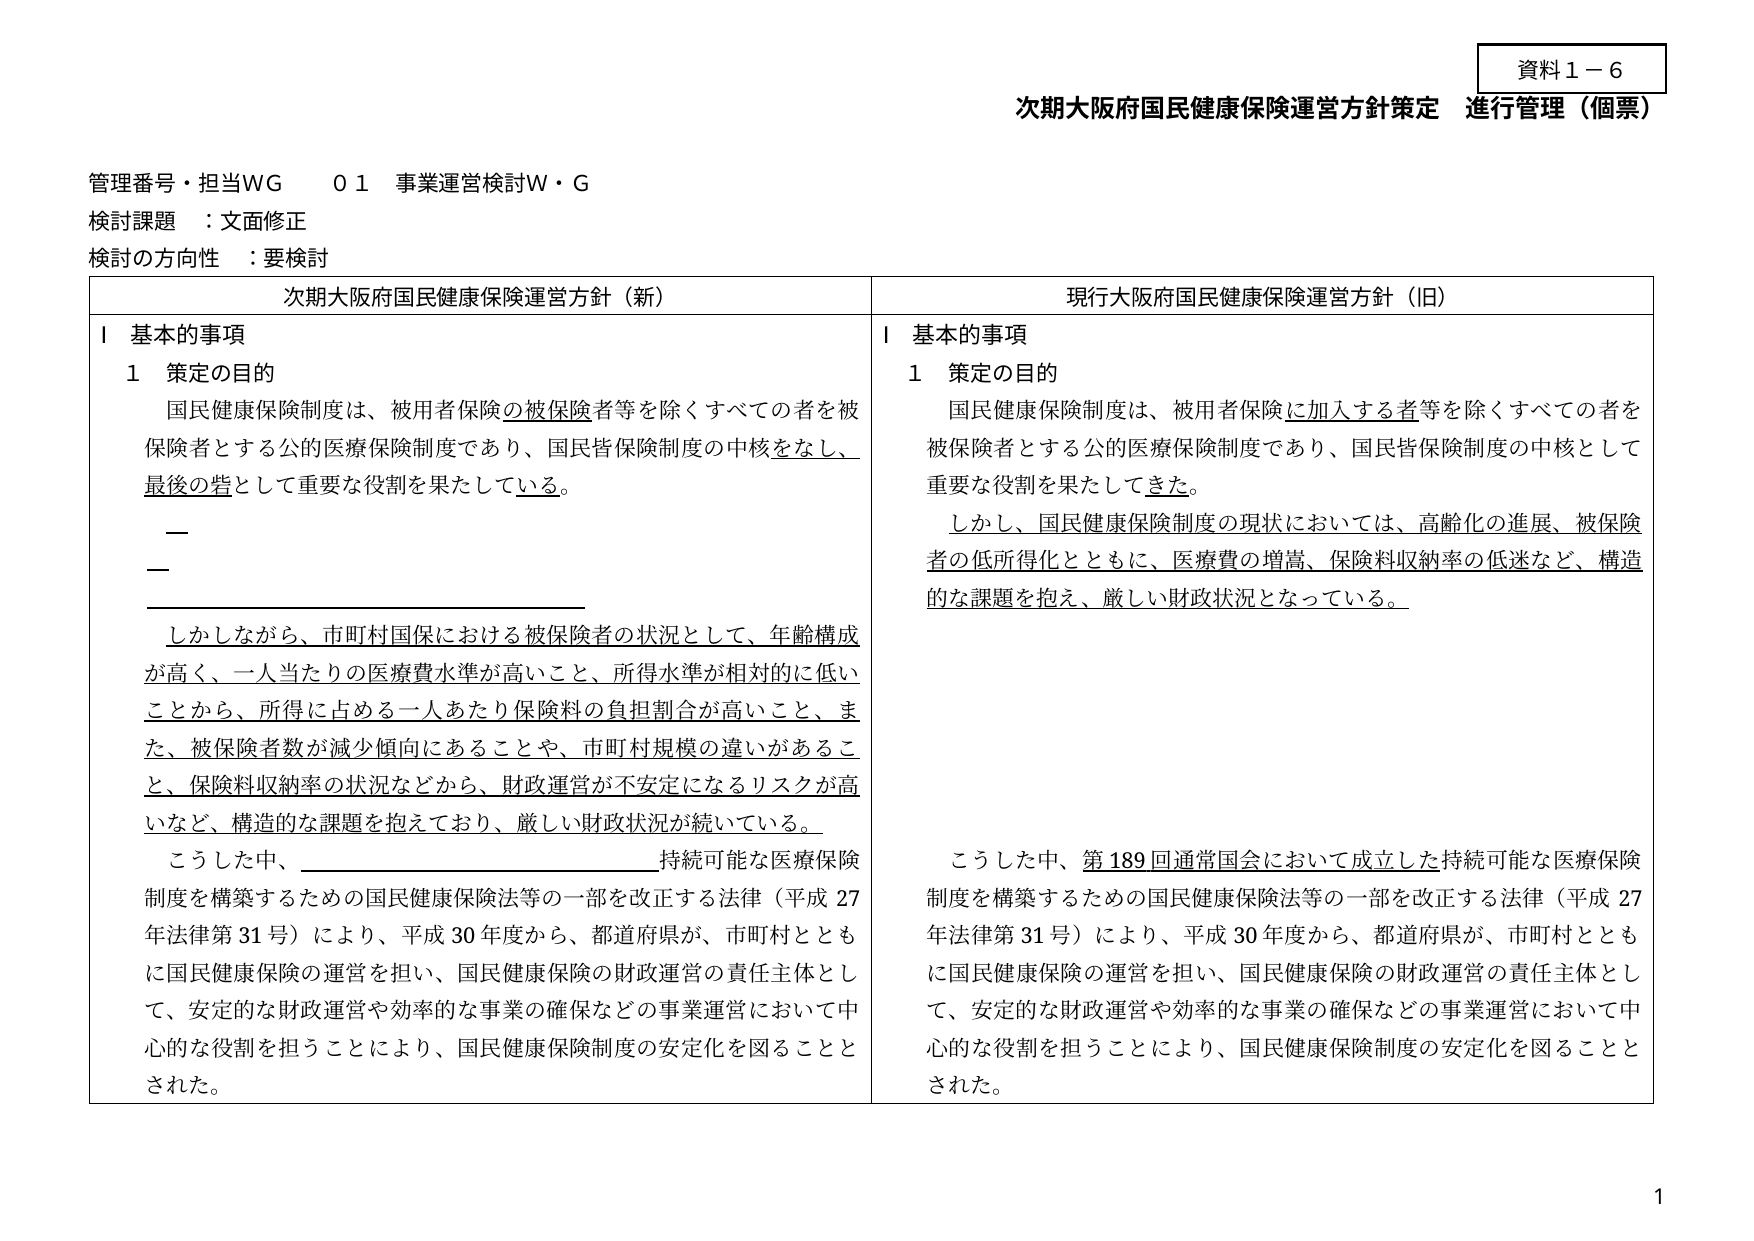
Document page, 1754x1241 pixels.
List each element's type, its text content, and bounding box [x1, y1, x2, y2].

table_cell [90, 315, 871, 1103]
text 管理番号・担当ＷＧ ０１ 事業運営検討Ｗ・Ｇ [89, 163, 1665, 201]
table_header 次期大阪府国民健康保険運営方針（新） [90, 277, 871, 314]
text 検討課題 ：文面修正 [89, 201, 1665, 238]
table_header 現行大阪府国民健康保険運営方針（旧） [872, 277, 1653, 314]
text 検討の方向性 ：要検討 [89, 238, 1665, 276]
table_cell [872, 315, 1653, 1103]
